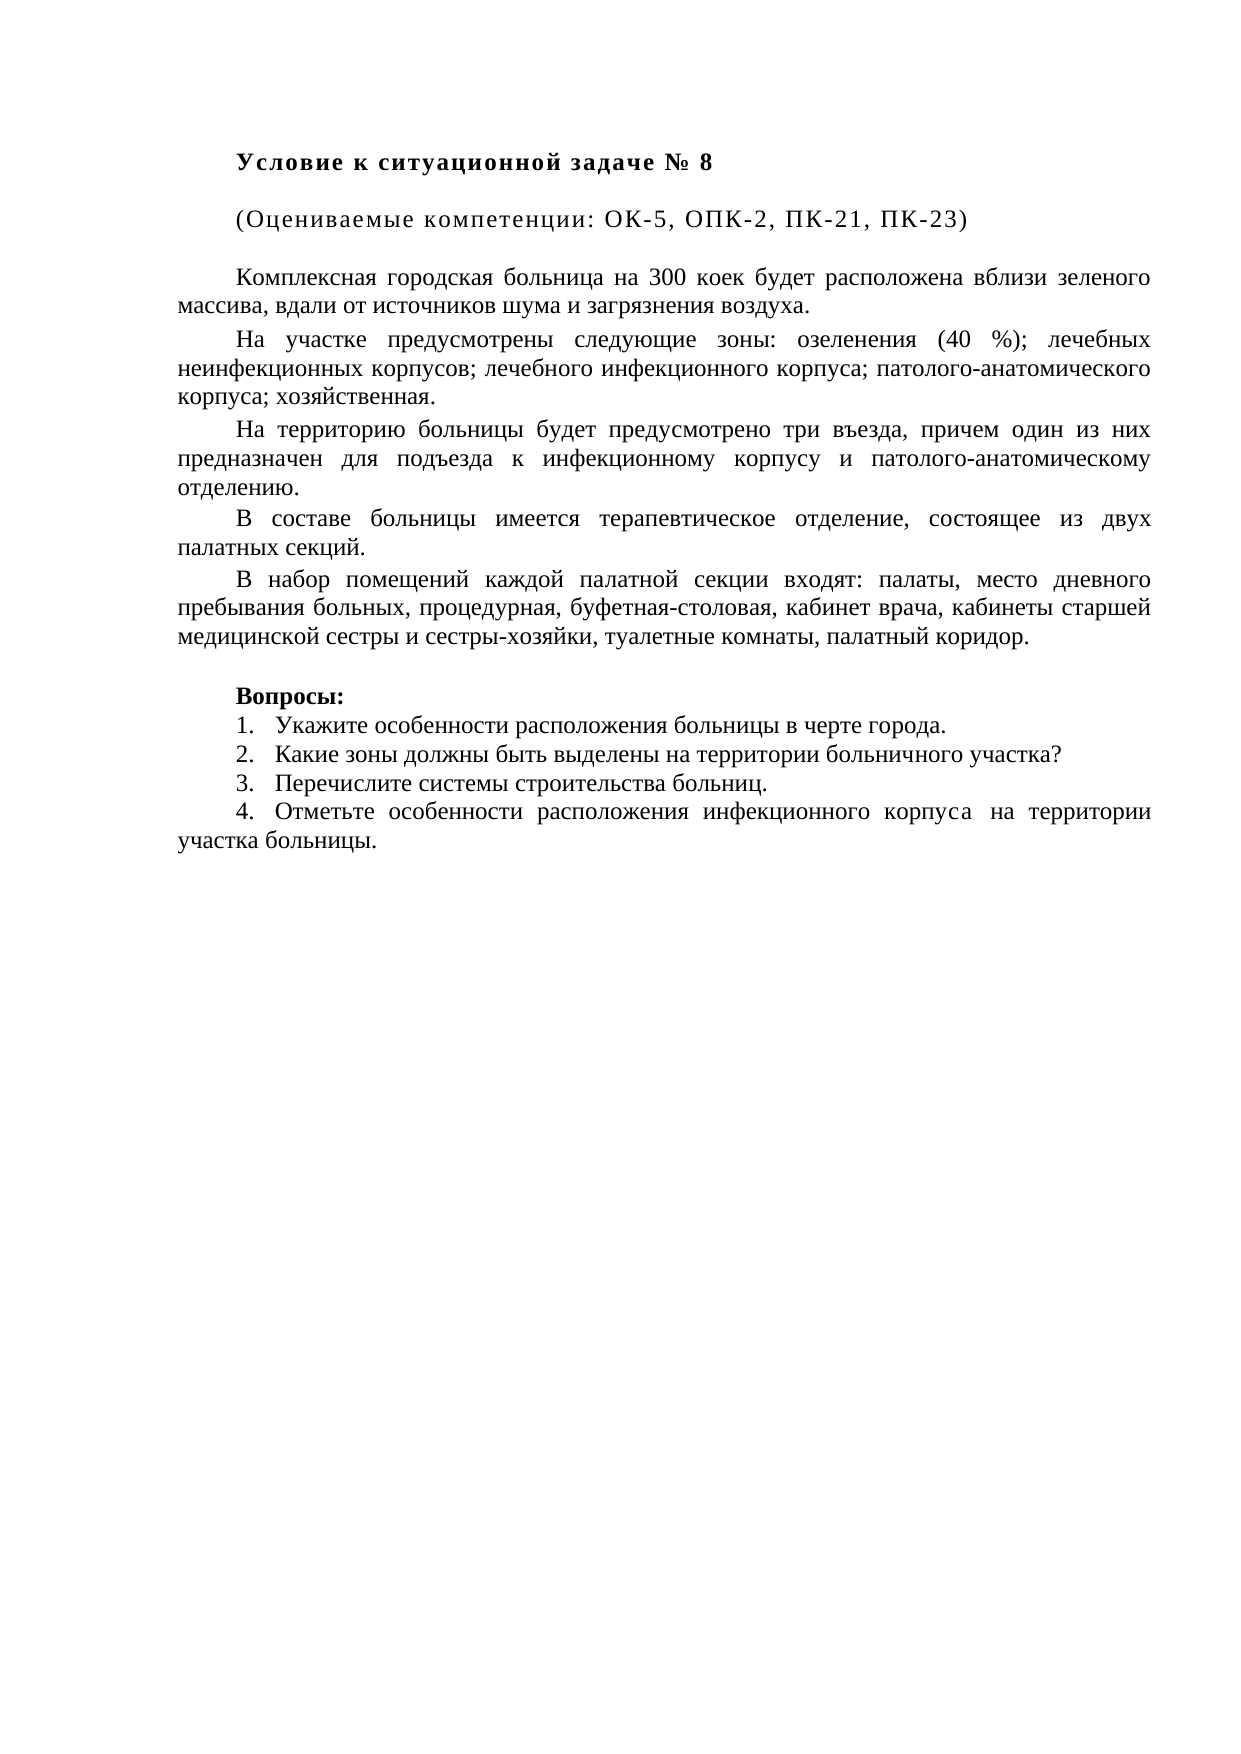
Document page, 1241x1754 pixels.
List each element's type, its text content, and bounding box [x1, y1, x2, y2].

text В набор помещений каждой палатной секции входят: палаты, место дневного пребывания больных, процедурная, буфетная-столовая, кабинет врача, кабинеты старшей медицинской сестры и сестры-хозяйки, туалетные комнаты, палатный коридор. [177, 564, 1152, 650]
list Перечислите системы строительства больниц. [177, 768, 1152, 796]
text (Оцениваемые компетенции: ОК-5, ОПК-2, ПК-21, ПК-23) [177, 204, 1152, 233]
list Отметьте особенности расположения инфекционного корпуса на территории участка больницы. [177, 796, 1152, 854]
text Условие к ситуационной задаче № 8 [177, 147, 1152, 176]
text На территорию больницы будет предусмотрено три въезда, причем один из них предназначен для подъезда к инфекционному корпусу и патолого-анатомическому отделению. [177, 414, 1152, 501]
text Вопросы: [177, 681, 1152, 710]
text В составе больницы имеется терапевтическое отделение, состоящее из двух палатных секций. [177, 503, 1152, 561]
text Комплексная городская больница на 300 коек будет расположена вблизи зеленого массива, вдали от источников шума и загрязнения воздуха. [177, 262, 1152, 319]
list Какие зоны должны быть выделены на территории больничного участка? [177, 739, 1152, 768]
text На участке предусмотрены следующие зоны: озеленения (40 %); лечебных неинфекционных корпусов; лечебного инфекционного корпуса; патолого-анатомического корпуса; хозяйственная. [177, 324, 1152, 410]
list Укажите особенности расположения больницы в черте города. [177, 710, 1152, 739]
